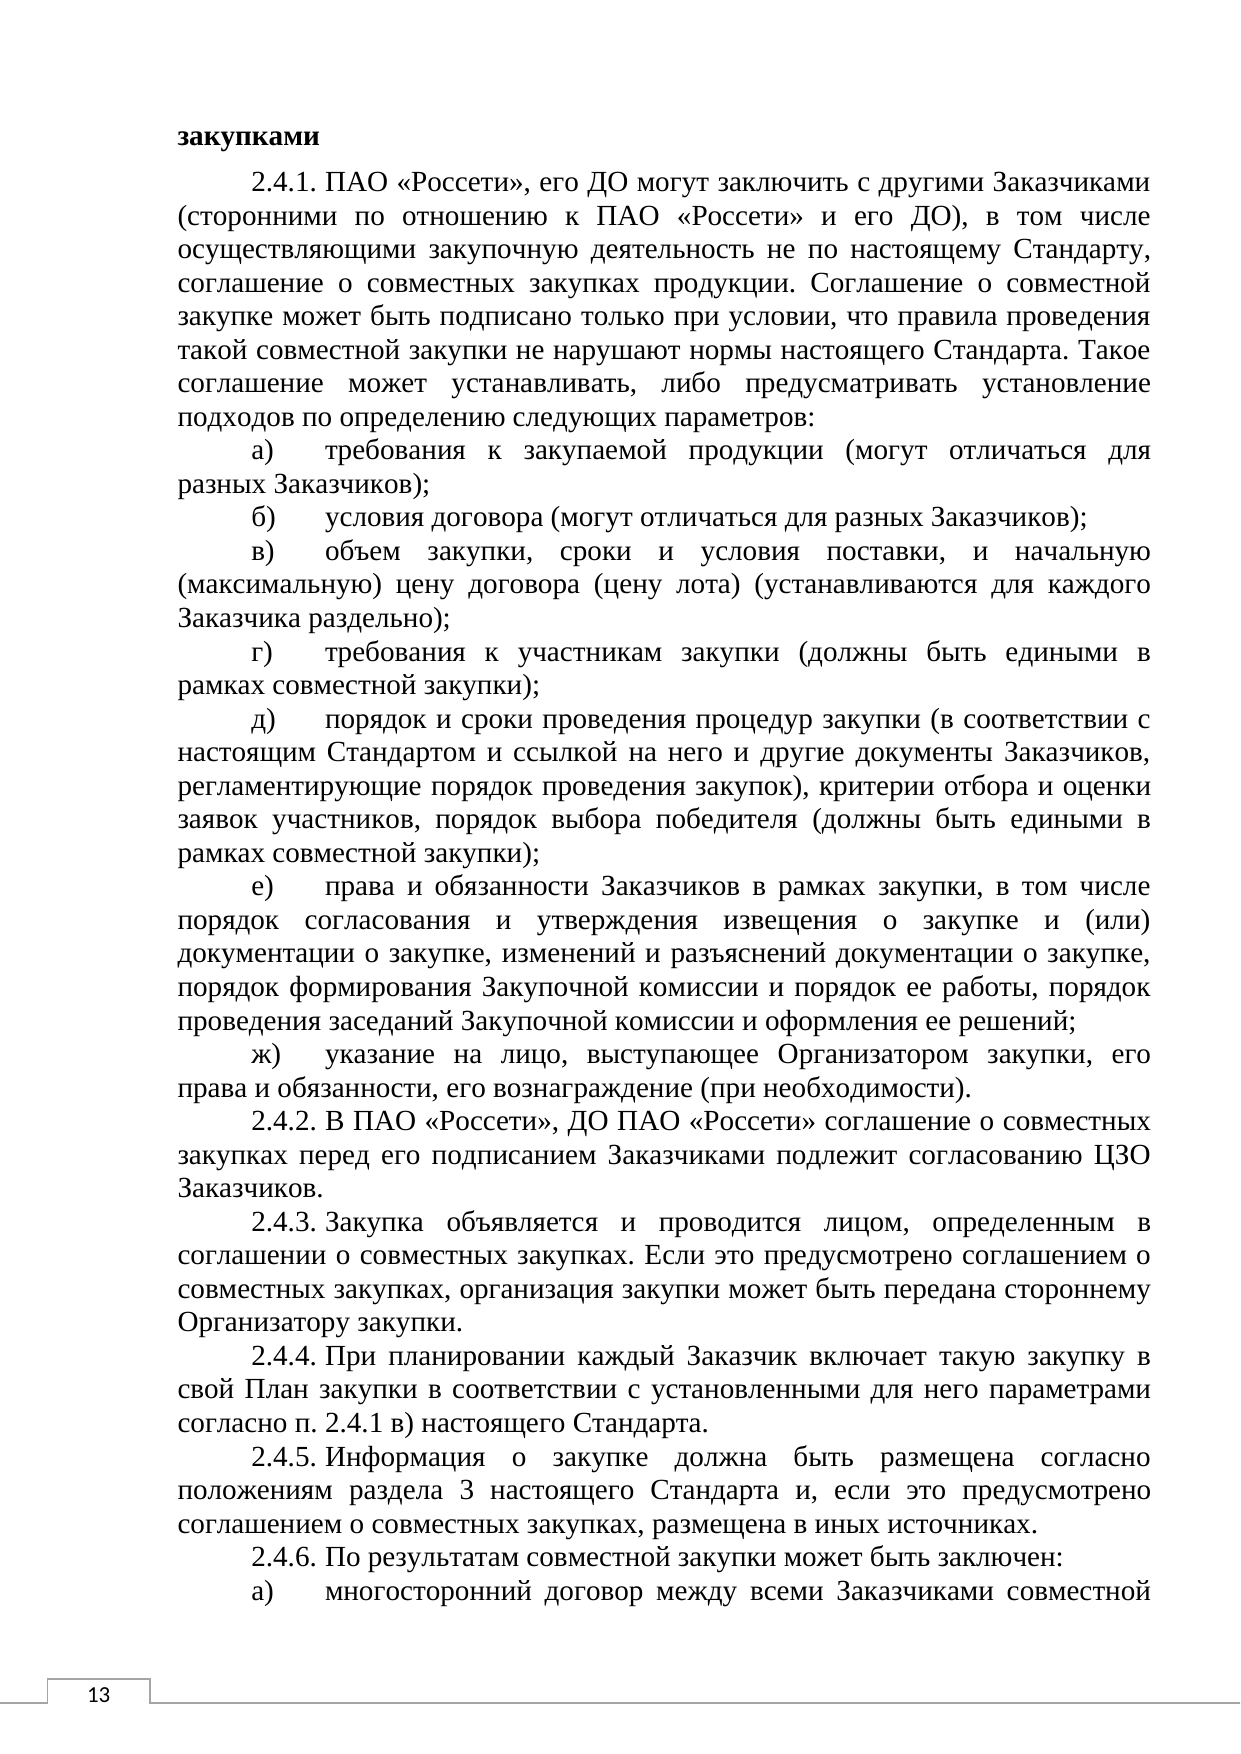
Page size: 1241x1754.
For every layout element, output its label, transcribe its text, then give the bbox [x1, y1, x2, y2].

list права и обязанности Заказчиков в рамках закупки, в том числе порядок согласования и утверждения извещения о закупке и (или) документации о закупке, изменений и разъяснений документации о закупке, порядок формирования Закупочной комиссии и порядок ее работы, порядок проведения заседаний Закупочной комиссии и оформления ее решений; [177, 868, 1152, 1036]
list По результатам совместной закупки может быть заключен: [177, 1539, 1152, 1573]
list Информация о закупке должна быть размещена согласно положениям раздела 3 настоящего Стандарта и, если это предусмотрено соглашением о совместных закупках, размещена в иных источниках. [177, 1439, 1152, 1539]
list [177, 1573, 1152, 1606]
list порядок и сроки проведения процедур закупки (в соответствии с настоящим Стандартом и ссылкой на него и другие документы Заказчиков, регламентирующие порядок проведения закупок), критерии отбора и оценки заявок участников, порядок выбора победителя (должны быть едиными в рамках совместной закупки); [177, 701, 1152, 868]
list указание на лицо, выступающее Организатором закупки, его права и обязанности, его вознаграждение (при необходимости). [177, 1036, 1152, 1103]
list требования к закупаемой продукции (могут отличаться для разных Заказчиков); [177, 432, 1152, 499]
list условия договора (могут отличаться для разных Заказчиков); [177, 499, 1152, 533]
list требования к участникам закупки (должны быть едиными в рамках совместной закупки); [177, 634, 1152, 701]
list Закупка объявляется и проводится лицом, определенным в соглашении о совместных закупках. Если это предусмотрено соглашением о совместных закупках, организация закупки может быть передана стороннему Организатору закупки. [177, 1204, 1152, 1338]
list ПАО «Россети», его ДО могут заключить с другими Заказчиками (сторонними по отношению к ПАО «Россети» и его ДО), в том числе осуществляющими закупочную деятельность не по настоящему Стандарту, соглашение о совместных закупках продукции. Соглашение о совместной закупке может быть подписано только при условии, что правила проведения такой совместной закупки не нарушают нормы настоящего Стандарта. Такое соглашение может устанавливать, либо предусматривать установление подходов по определению следующих параметров: [177, 164, 1152, 432]
list В ПАО «Россети», ДО ПАО «Россети» соглашение о совместных закупках перед его подписанием Заказчиками подлежит согласованию ЦЗО Заказчиков. [177, 1103, 1152, 1204]
list При планировании каждый Заказчик включает такую закупку в свой План закупки в соответствии с установленными для него параметрами согласно п. 2.4.1 в) настоящего Стандарта. [177, 1338, 1152, 1439]
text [177, 118, 1152, 152]
list объем закупки, сроки и условия поставки, и начальную (максимальную) цену договора (цену лота) (устанавливаются для каждого Заказчика раздельно); [177, 533, 1152, 634]
